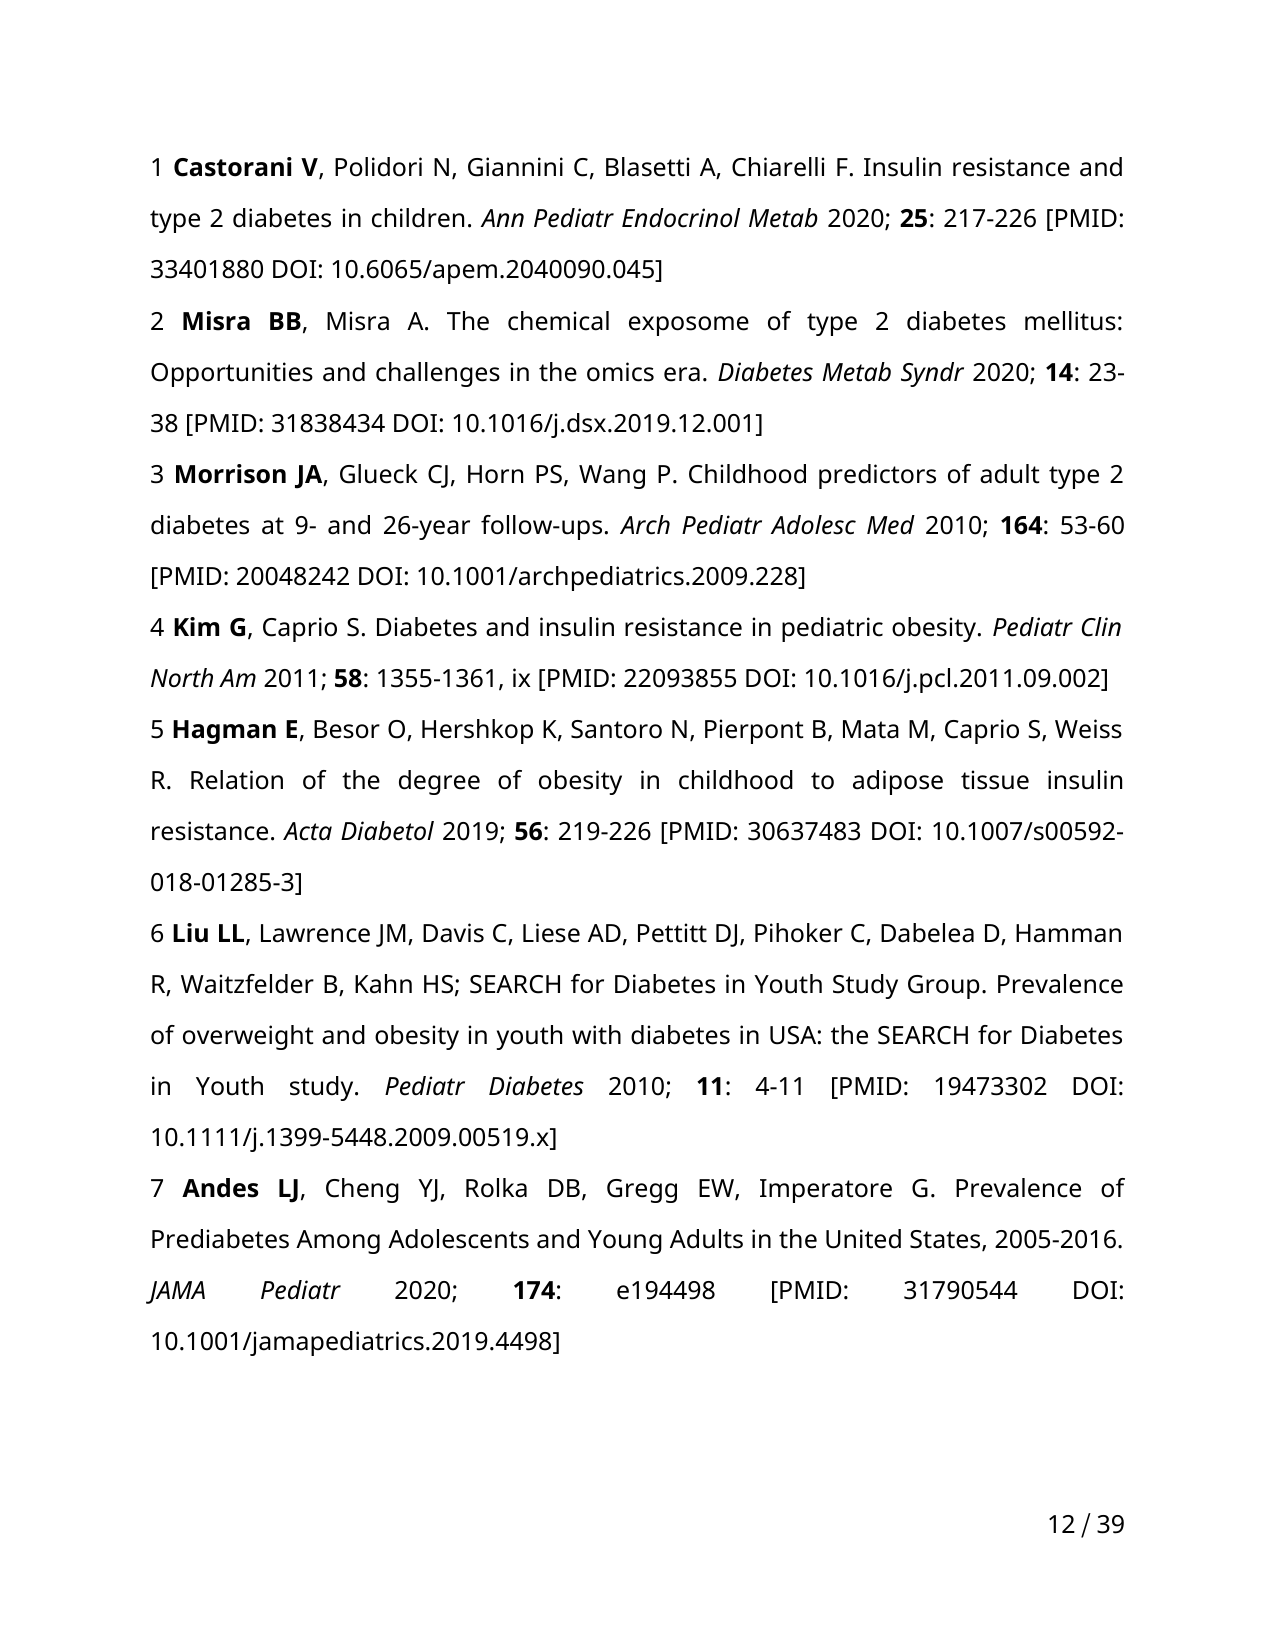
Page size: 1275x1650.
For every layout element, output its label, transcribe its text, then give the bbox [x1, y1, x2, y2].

text 4 Kim G, Caprio S. Diabetes and insulin resistance in pediatric obesity. Pediatr Clin North Am 2011; 58: 1355-1361, ix [PMID: 22093855 DOI: 10.1016/j.pcl.2011.09.002] [150, 609, 1125, 694]
text 2 Misra BB, Misra A. The chemical exposome of type 2 diabetes mellitus: Opportunities and challenges in the omics era. Diabetes Metab Syndr 2020; 14: 23-38 [PMID: 31838434 DOI: 10.1016/j.dsx.2019.12.001] [150, 303, 1125, 439]
text 6 Liu LL, Lawrence JM, Davis C, Liese AD, Pettitt DJ, Pihoker C, Dabelea D, Hamman R, Waitzfelder B, Kahn HS; SEARCH for Diabetes in Youth Study Group. Prevalence of overweight and obesity in youth with diabetes in USA: the SEARCH for Diabetes in Youth study. Pediatr Diabetes 2010; 11: 4-11 [PMID: 19473302 DOI: 10.1111/j.1399-5448.2009.00519.x] [150, 916, 1125, 1154]
text 7 Andes LJ, Cheng YJ, Rolka DB, Gregg EW, Imperatore G. Prevalence of Prediabetes Among Adolescents and Young Adults in the United States, 2005-2016. JAMA Pediatr 2020; 174: e194498 [PMID: 31790544 DOI: 10.1001/jamapediatrics.2019.4498] [150, 1171, 1125, 1358]
text 1 Castorani V, Polidori N, Giannini C, Blasetti A, Chiarelli F. Insulin resistance and type 2 diabetes in children. Ann Pediatr Endocrinol Metab 2020; 25: 217-226 [PMID: 33401880 DOI: 10.6065/apem.2040090.045] [150, 150, 1125, 286]
text 5 Hagman E, Besor O, Hershkop K, Santoro N, Pierpont B, Mata M, Caprio S, Weiss R. Relation of the degree of obesity in childhood to adipose tissue insulin resistance. Acta Diabetol 2019; 56: 219-226 [PMID: 30637483 DOI: 10.1007/s00592-018-01285-3] [150, 711, 1125, 899]
text 3 Morrison JA, Glueck CJ, Horn PS, Wang P. Childhood predictors of adult type 2 diabetes at 9- and 26-year follow-ups. Arch Pediatr Adolesc Med 2010; 164: 53-60 [PMID: 20048242 DOI: 10.1001/archpediatrics.2009.228] [150, 456, 1125, 592]
